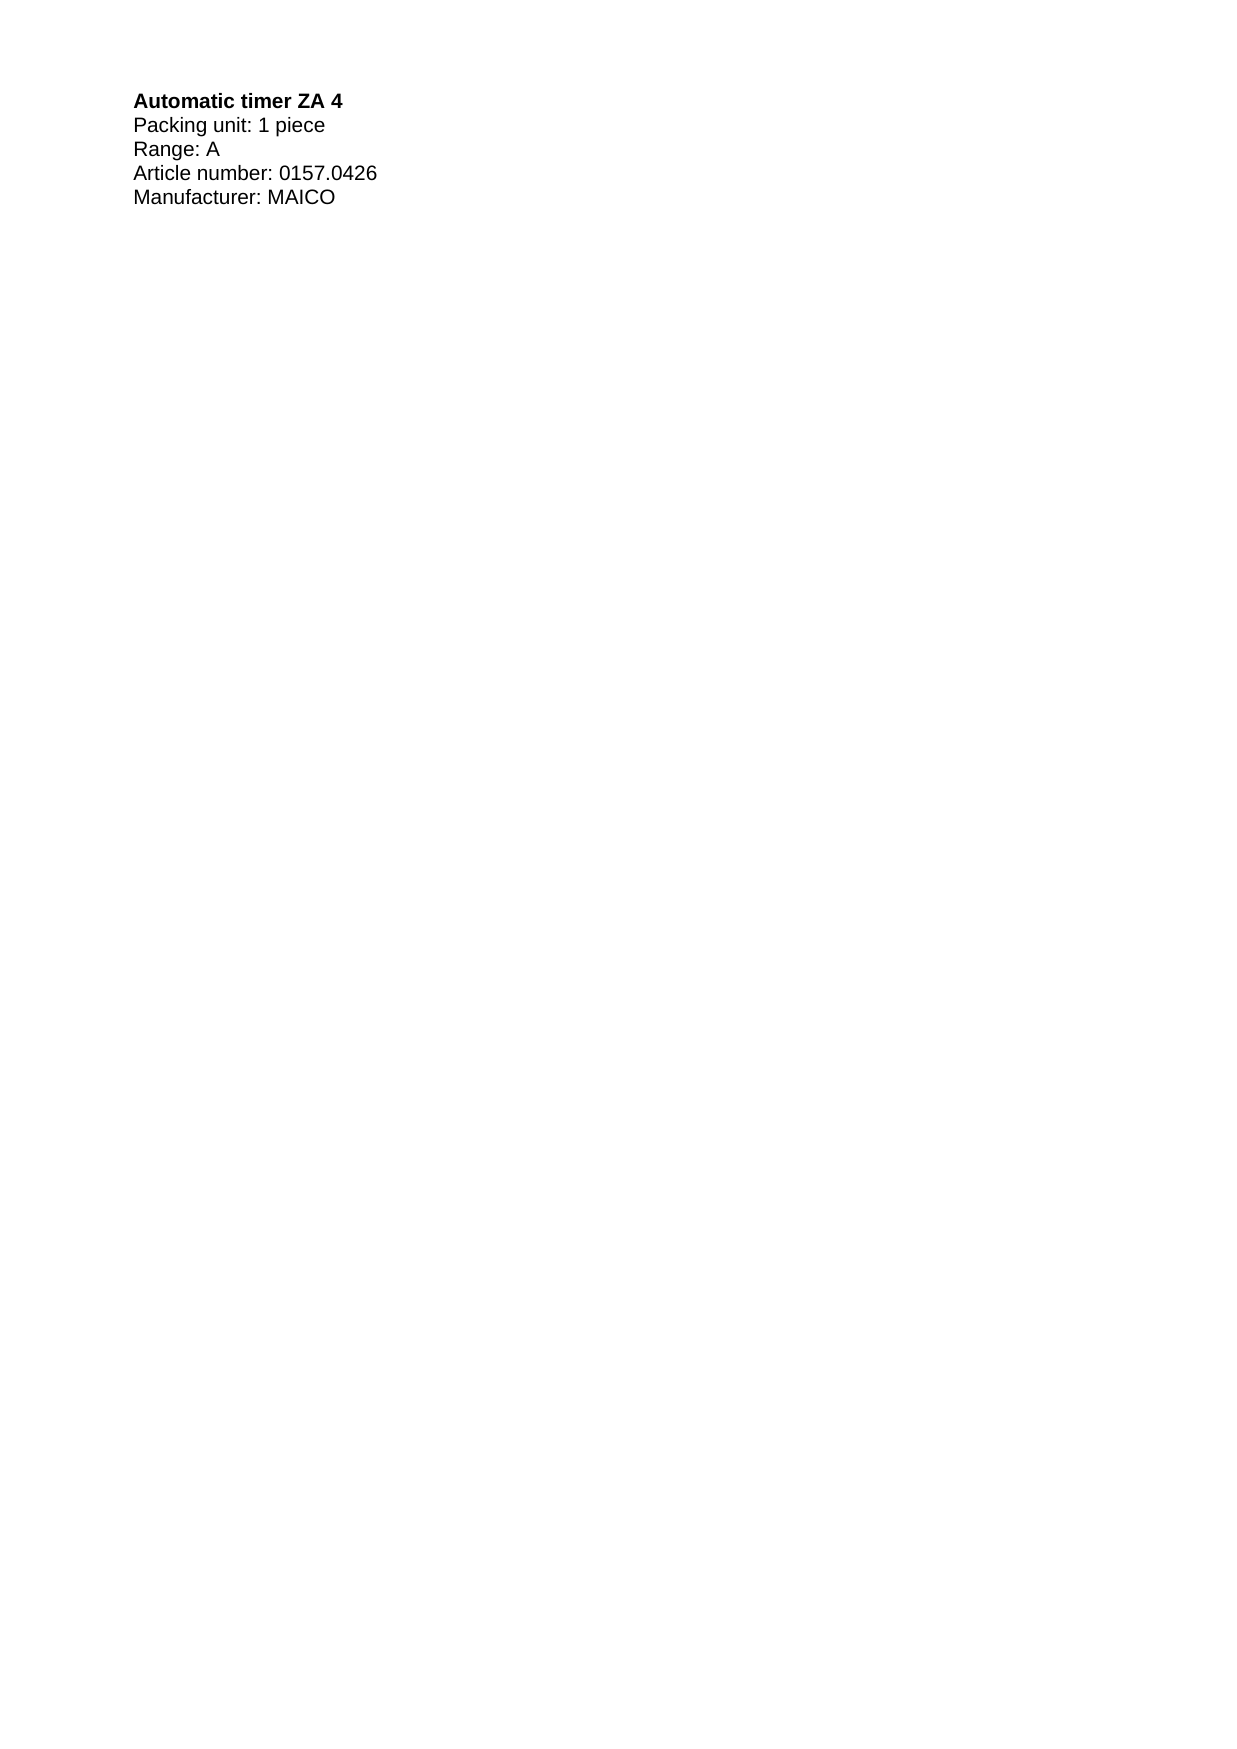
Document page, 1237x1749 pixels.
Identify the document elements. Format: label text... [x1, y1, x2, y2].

text Automatic timer ZA 4Packing unit: 1 pieceRange: A Article number: 0157.0426Manufacturer: MAICO [133, 89, 1148, 208]
